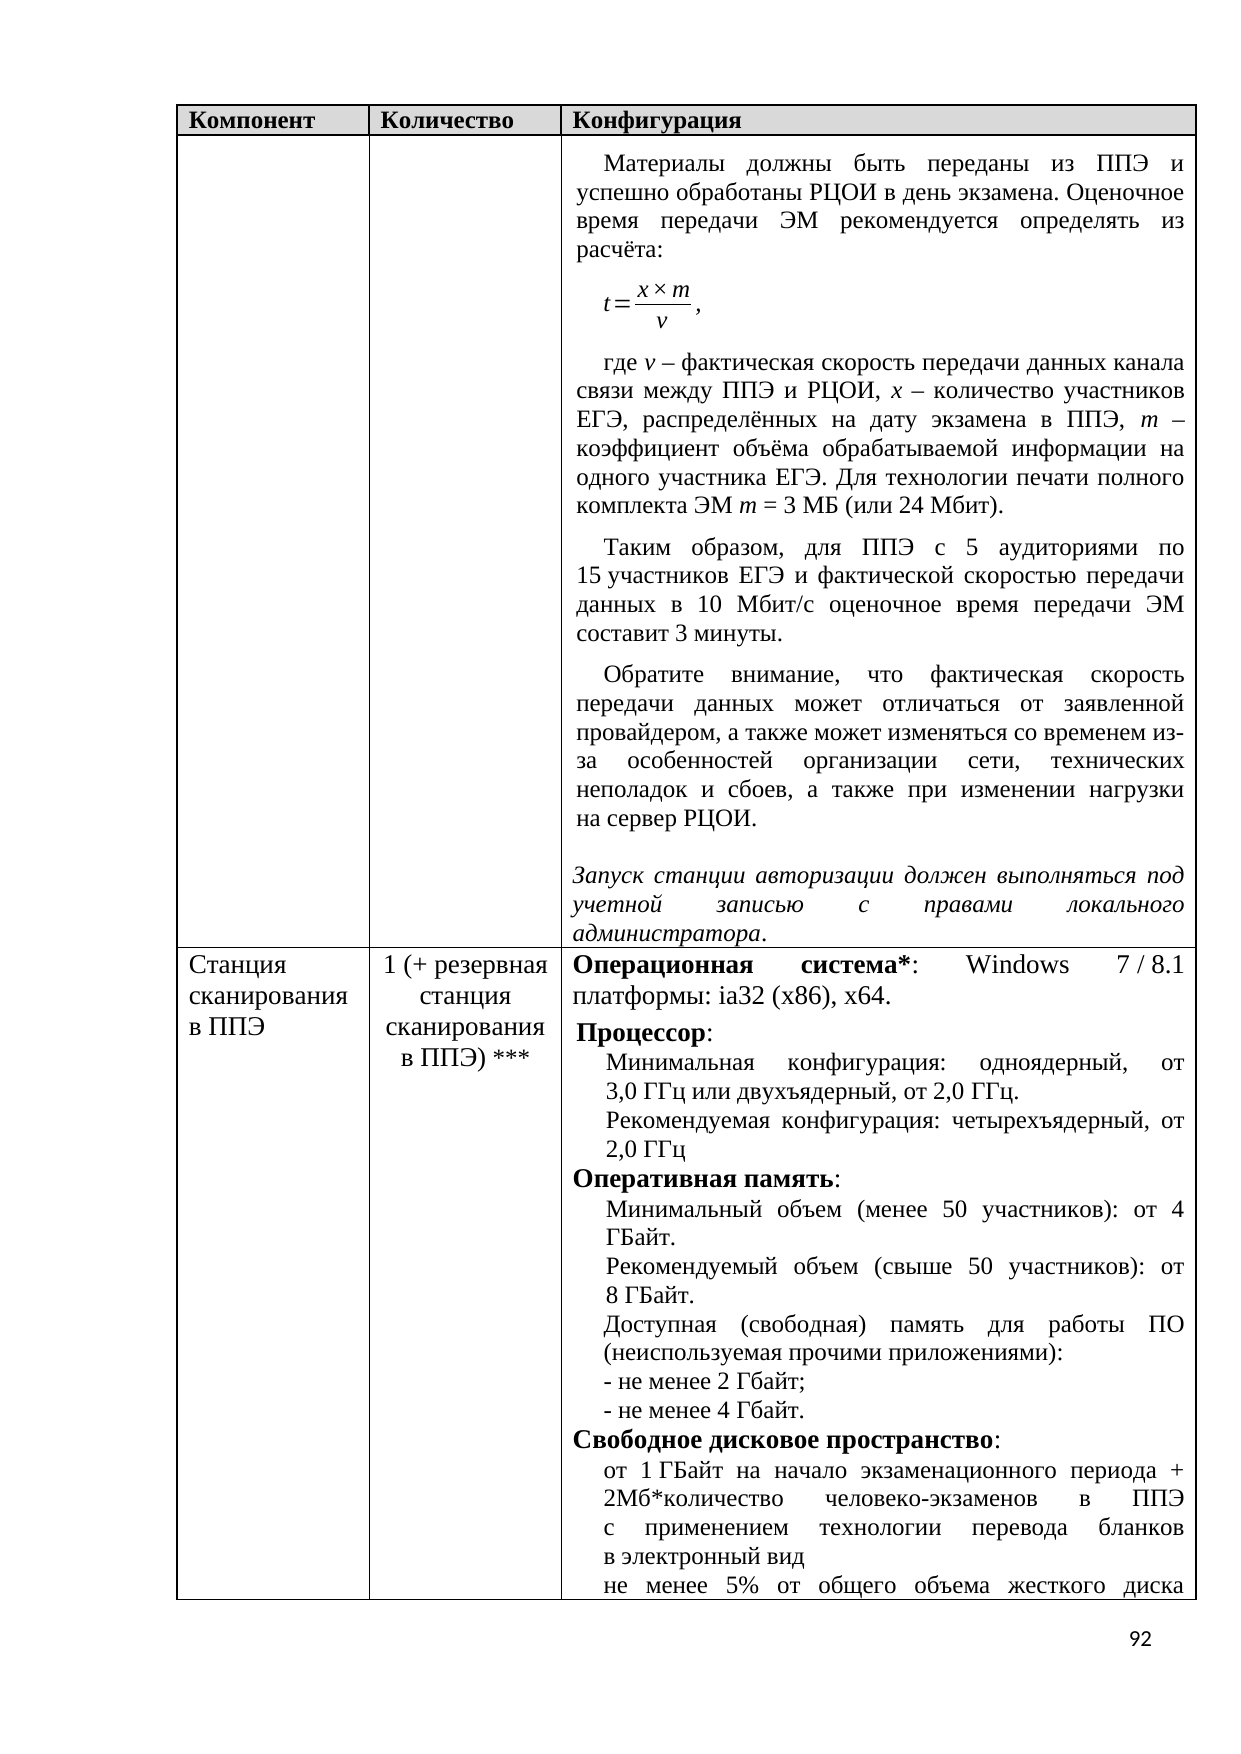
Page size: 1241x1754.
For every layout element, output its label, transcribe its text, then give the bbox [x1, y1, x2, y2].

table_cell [562, 136, 1195, 947]
table_header Компонент [178, 106, 368, 134]
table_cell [370, 948, 561, 1598]
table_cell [370, 136, 561, 947]
table_header Количество [370, 106, 560, 134]
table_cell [178, 948, 369, 1598]
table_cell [562, 948, 1195, 1598]
table_header Конфигурация [562, 106, 1195, 134]
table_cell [178, 136, 369, 947]
